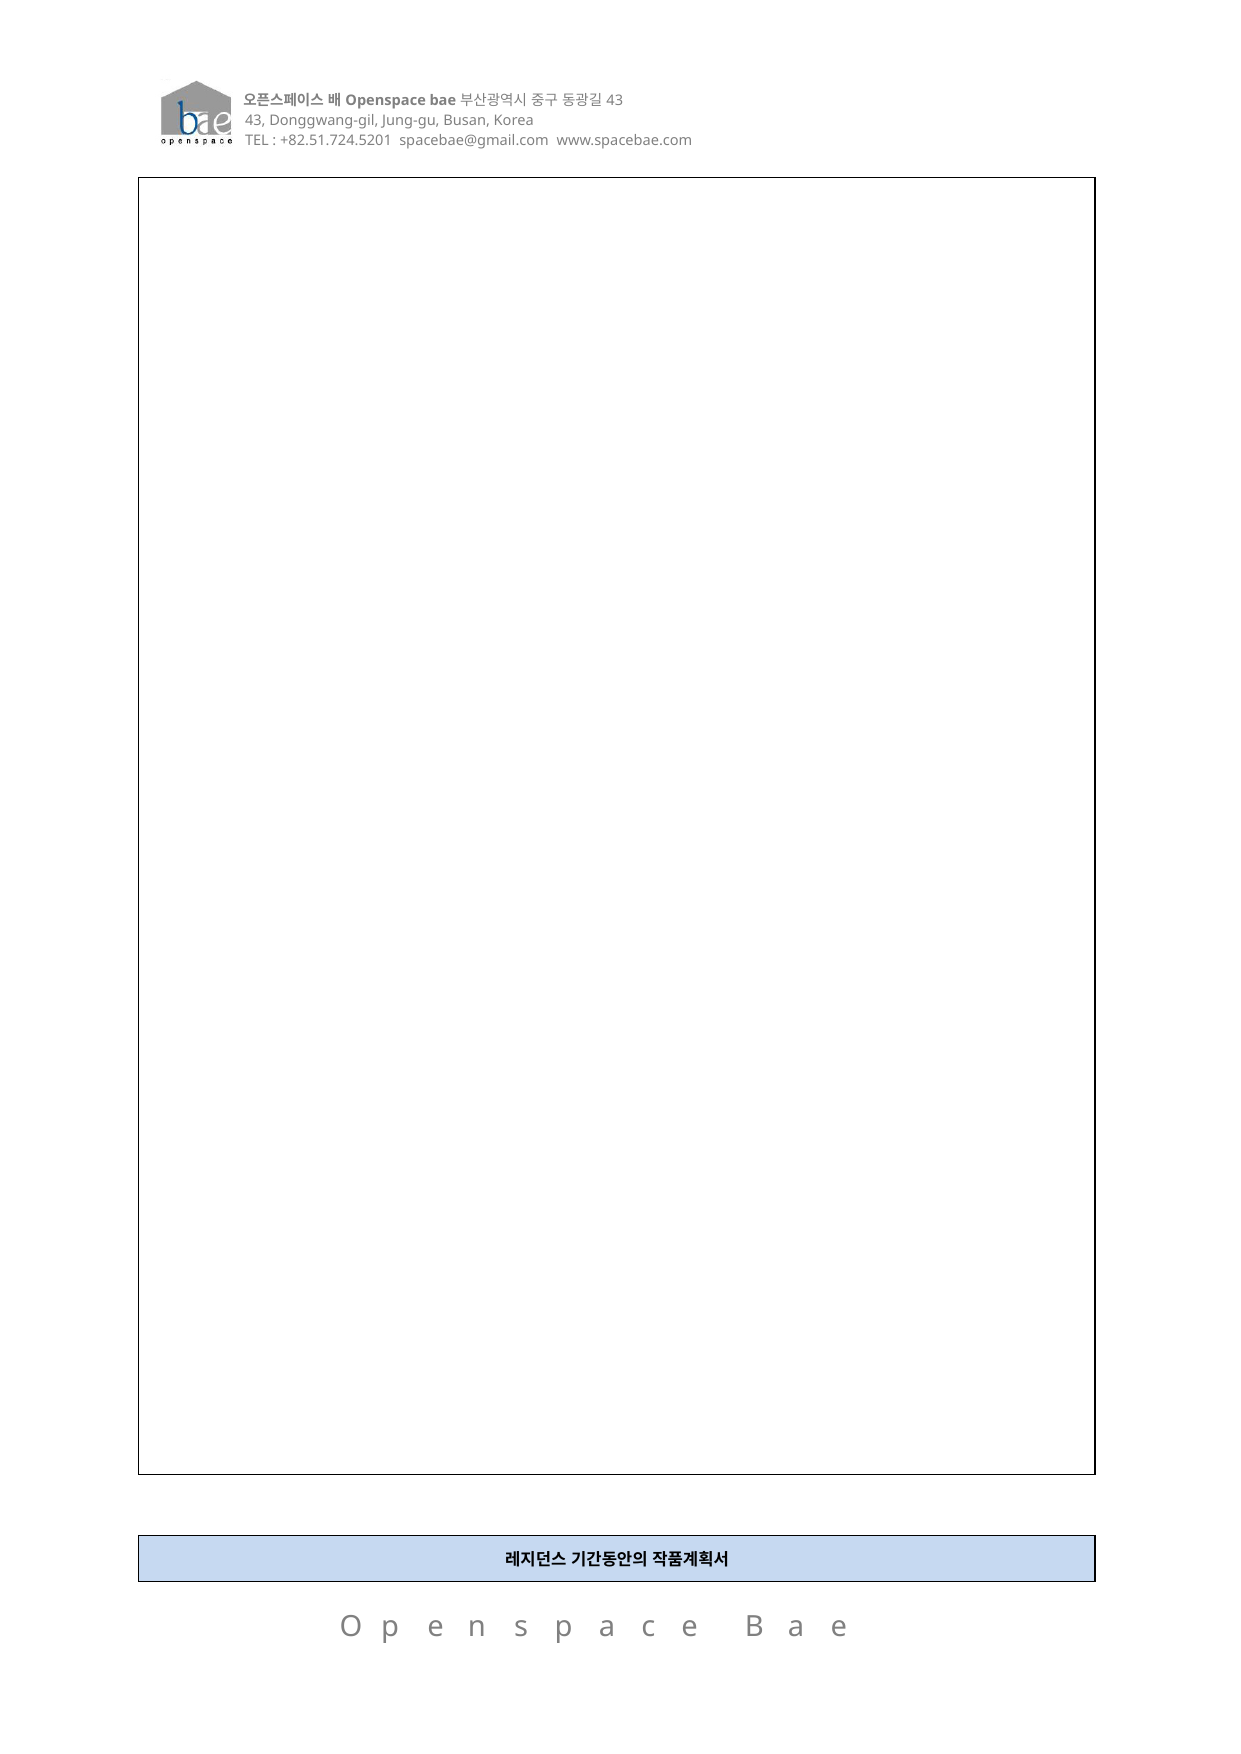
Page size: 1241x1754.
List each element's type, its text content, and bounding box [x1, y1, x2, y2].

table_header 레지던스 기간동안의 작품계획서 [139, 1536, 1094, 1581]
picture [149, 74, 243, 150]
table_cell [139, 178, 1094, 1474]
